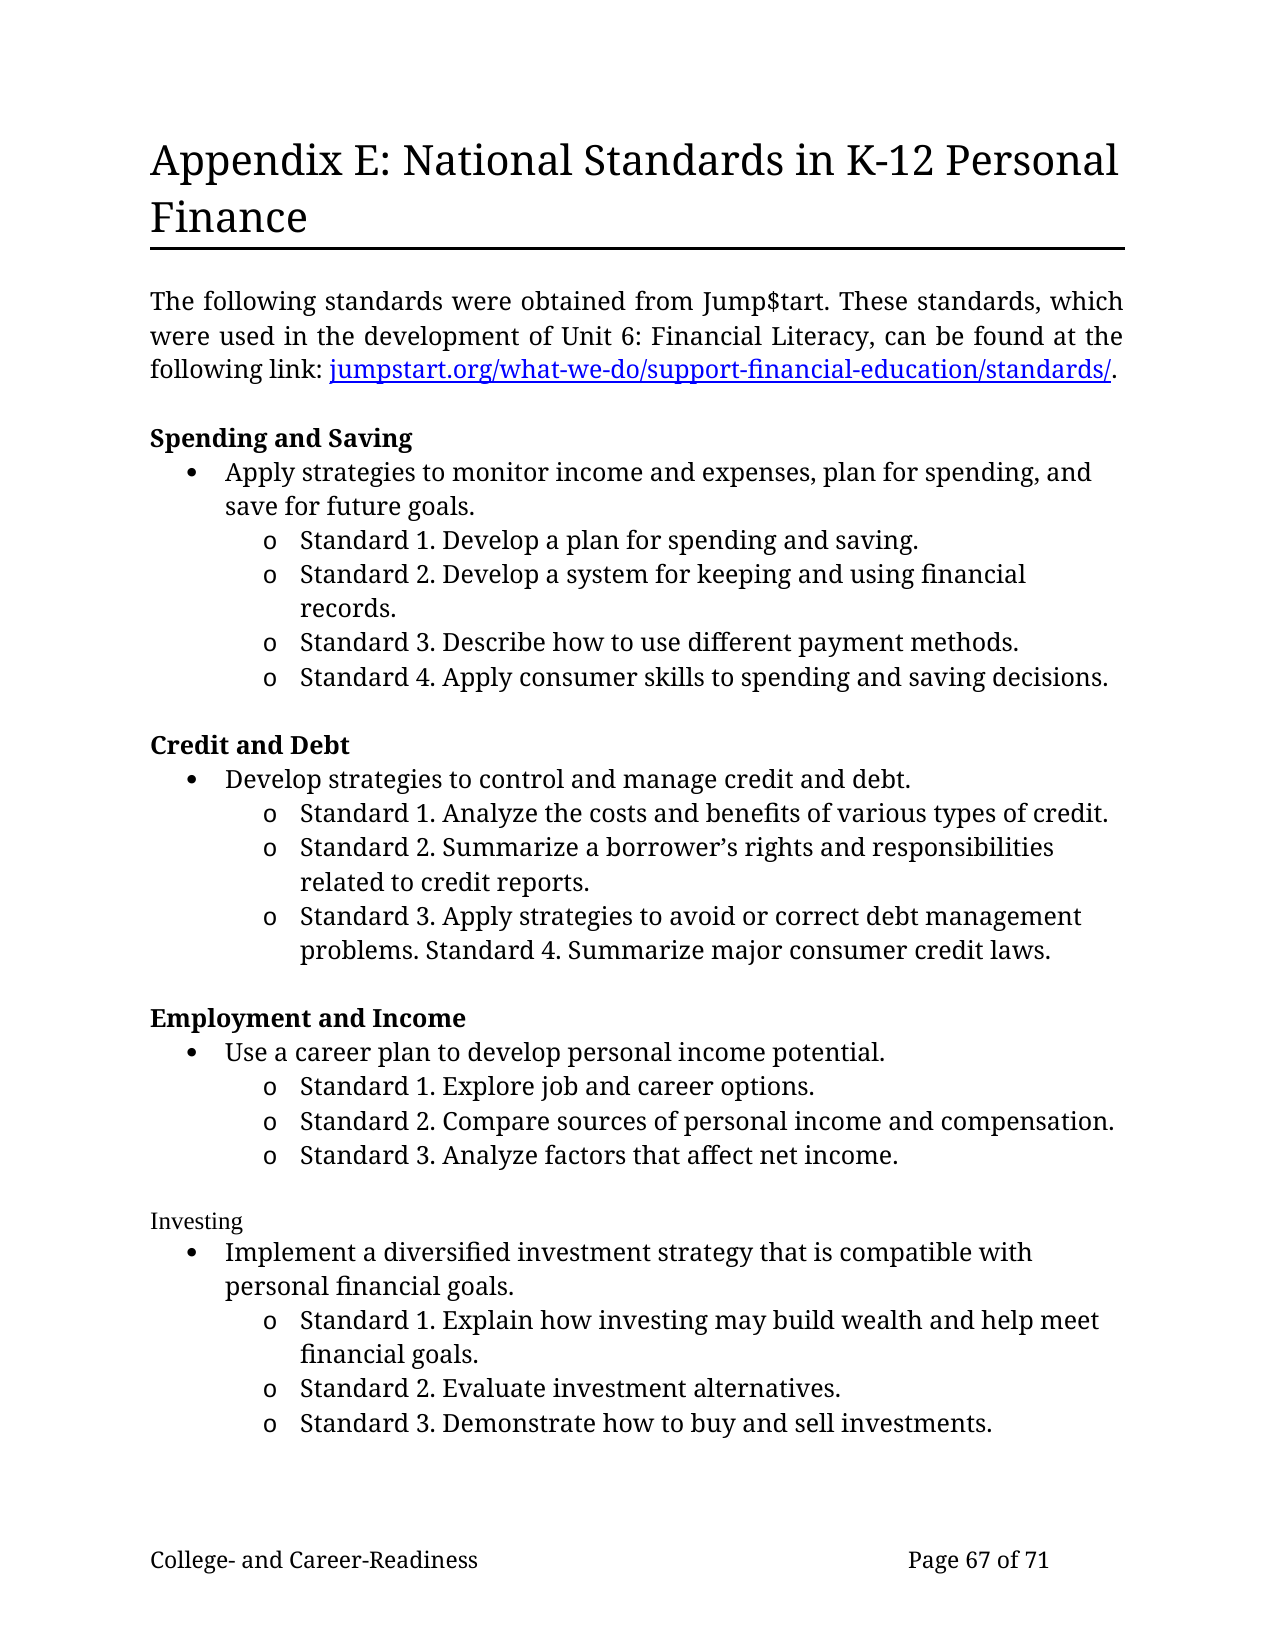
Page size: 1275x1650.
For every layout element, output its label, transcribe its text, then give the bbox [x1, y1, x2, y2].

list Implement a diversified investment strategy that is compatible with personal financial goals. [187, 1234, 1125, 1303]
list Standard 2. Develop a system for keeping and using financial records. [262, 557, 1125, 625]
list Use a career plan to develop personal income potential. [187, 1035, 1125, 1069]
list Standard 3. Analyze factors that affect net income. [262, 1137, 1125, 1172]
list Standard 1. Develop a plan for spending and saving. [262, 522, 1125, 557]
text Employment and Income [150, 1001, 1125, 1035]
list Apply strategies to monitor income and expenses, plan for spending, and save for future goals. [187, 454, 1125, 522]
list Standard 1. Explain how investing may build wealth and help meet financial goals. [262, 1303, 1125, 1371]
list Standard 2. Summarize a borrower’s rights and responsibilities related to credit reports. [262, 830, 1125, 898]
list Standard 3. Describe how to use different payment methods. [262, 625, 1125, 659]
subtitle Appendix E: National Standards in K-12 Personal Finance [150, 131, 1125, 247]
text Investing [150, 1206, 1125, 1234]
text Credit and Debt [150, 728, 1125, 762]
list Standard 3. Apply strategies to avoid or correct debt management problems. Standard 4. Summarize major consumer credit laws. [262, 898, 1125, 967]
list Standard 1. Analyze the costs and benefits of various types of credit. [262, 796, 1125, 830]
list Standard 2. Evaluate investment alternatives. [262, 1371, 1125, 1405]
list Standard 2. Compare sources of personal income and compensation. [262, 1103, 1125, 1137]
list Develop strategies to control and manage credit and debt. [187, 762, 1125, 796]
list Standard 4. Apply consumer skills to spending and saving decisions. [262, 659, 1125, 694]
list Standard 3. Demonstrate how to buy and sell investments. [262, 1405, 1125, 1439]
text Spending and Saving [150, 420, 1125, 454]
list Standard 1. Explore job and career options. [262, 1069, 1125, 1103]
text The following standards were obtained from Jump$tart. These standards, which were used in the development of Unit 6: Financial Literacy, can be found at the following link: jumpstart.org/what-we-do/support-financial-education/standards/. [150, 284, 1125, 386]
